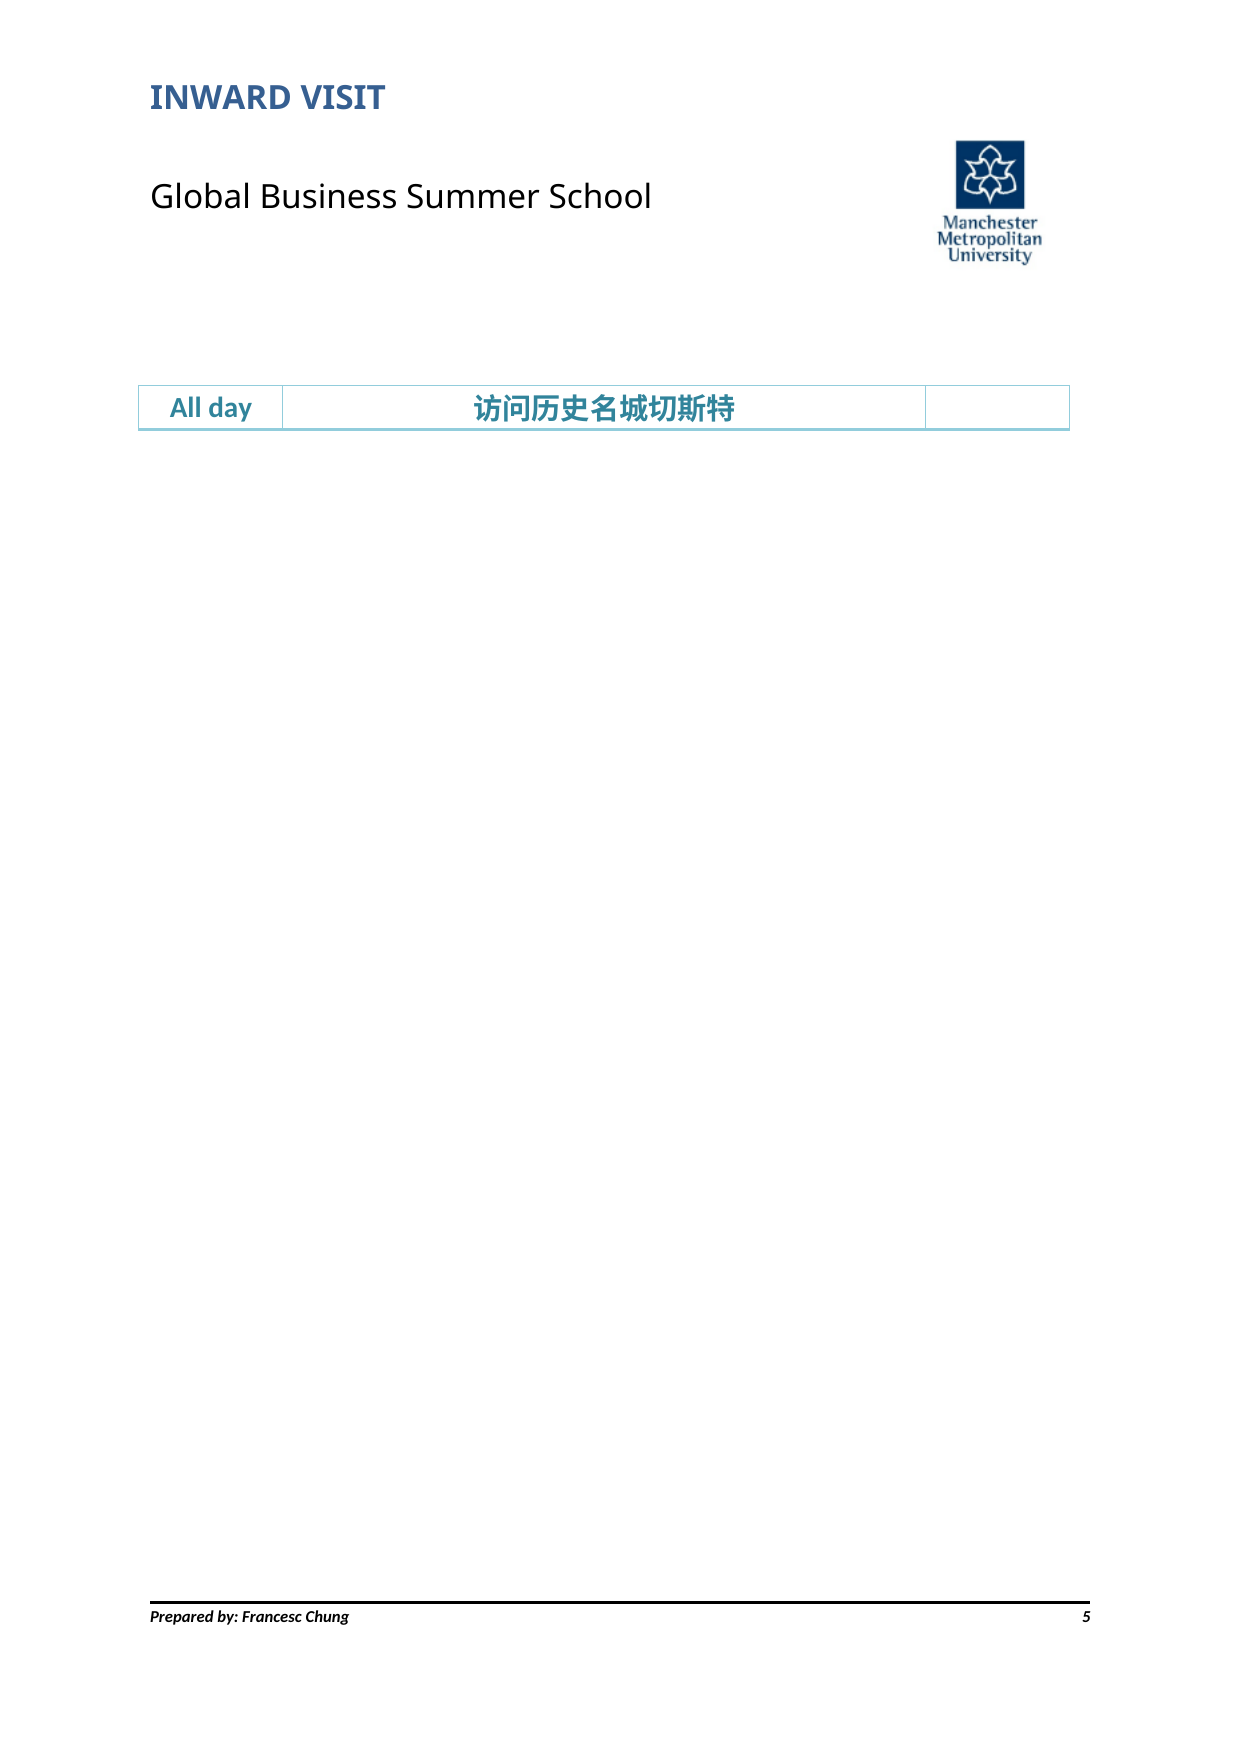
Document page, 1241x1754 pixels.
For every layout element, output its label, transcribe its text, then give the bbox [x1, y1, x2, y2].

table_header [926, 386, 1069, 428]
table_header 访问历史名城切斯特 [283, 386, 925, 428]
table_header All day [139, 386, 282, 428]
